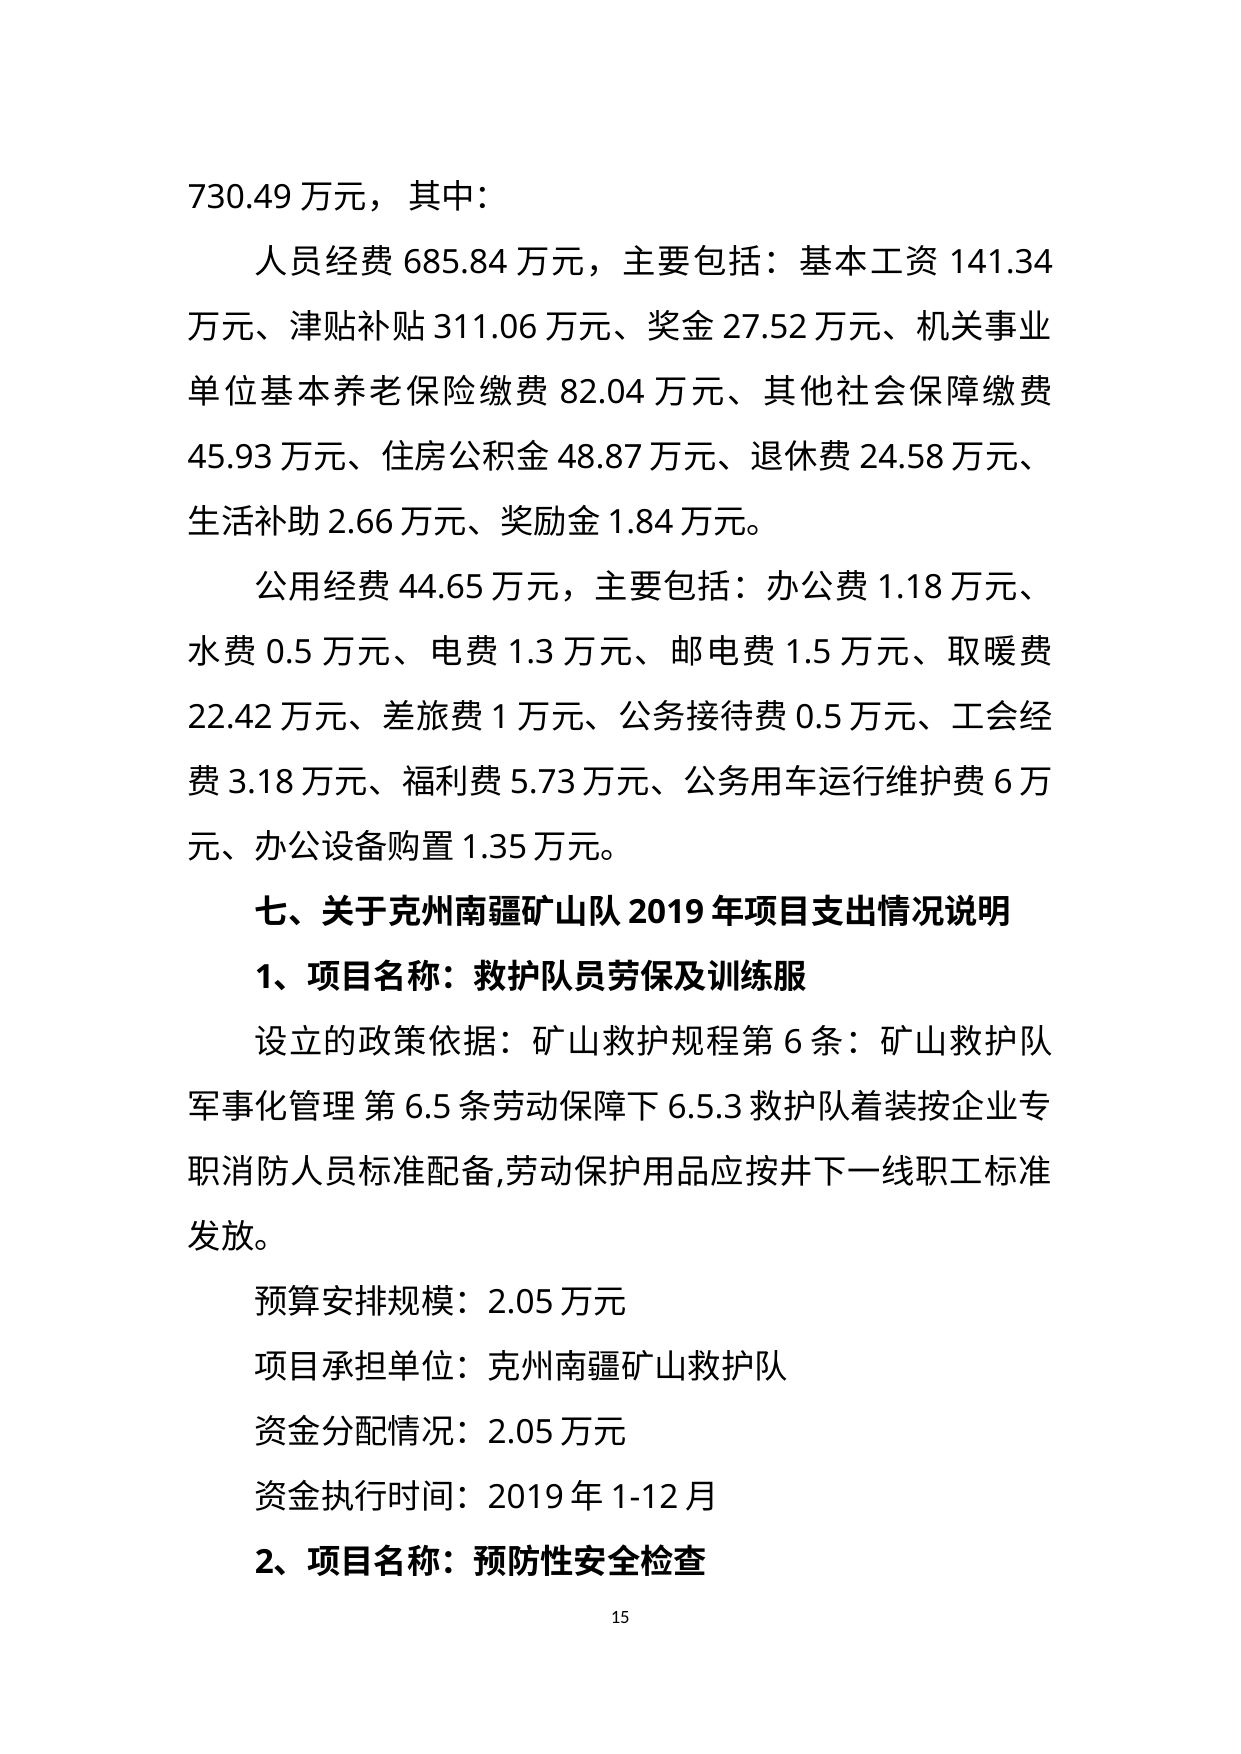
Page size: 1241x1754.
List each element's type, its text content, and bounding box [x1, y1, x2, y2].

text 公用经费44.65万元，主要包括：办公费1.18万元、水费0.5万元、电费1.3万元、邮电费1.5万元、取暖费22.42万元、差旅费1万元、公务接待费0.5万元、工会经费3.18万元、福利费5.73万元、公务用车运行维护费6万元、办公设备购置1.35万元。 [187, 552, 1053, 877]
text 资金执行时间：2019年1-12月 [187, 1462, 1053, 1527]
text 七、关于克州南疆矿山队2019年项目支出情况说明 [187, 877, 1053, 942]
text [187, 162, 1053, 227]
text 人员经费685.84万元，主要包括：基本工资141.34万元、津贴补贴311.06万元、奖金27.52万元、机关事业单位基本养老保险缴费82.04万元、其他社会保障缴费45.93万元、住房公积金48.87万元、退休费24.58万元、生活补助2.66万元、奖励金1.84万元。 [187, 227, 1053, 552]
text 预算安排规模：2.05万元 [187, 1267, 1053, 1332]
text 项目承担单位：克州南疆矿山救护队 [187, 1332, 1053, 1397]
text 设立的政策依据：矿山救护规程第6条：矿山救护队军事化管理 第6.5条劳动保障下6.5.3救护队着装按企业专职消防人员标准配备,劳动保护用品应按井下一线职工标准发放。 [187, 1007, 1053, 1267]
text 资金分配情况：2.05万元 [187, 1397, 1053, 1462]
text 2、项目名称：预防性安全检查 [187, 1527, 1053, 1592]
text 1、项目名称：救护队员劳保及训练服 [187, 942, 1053, 1007]
